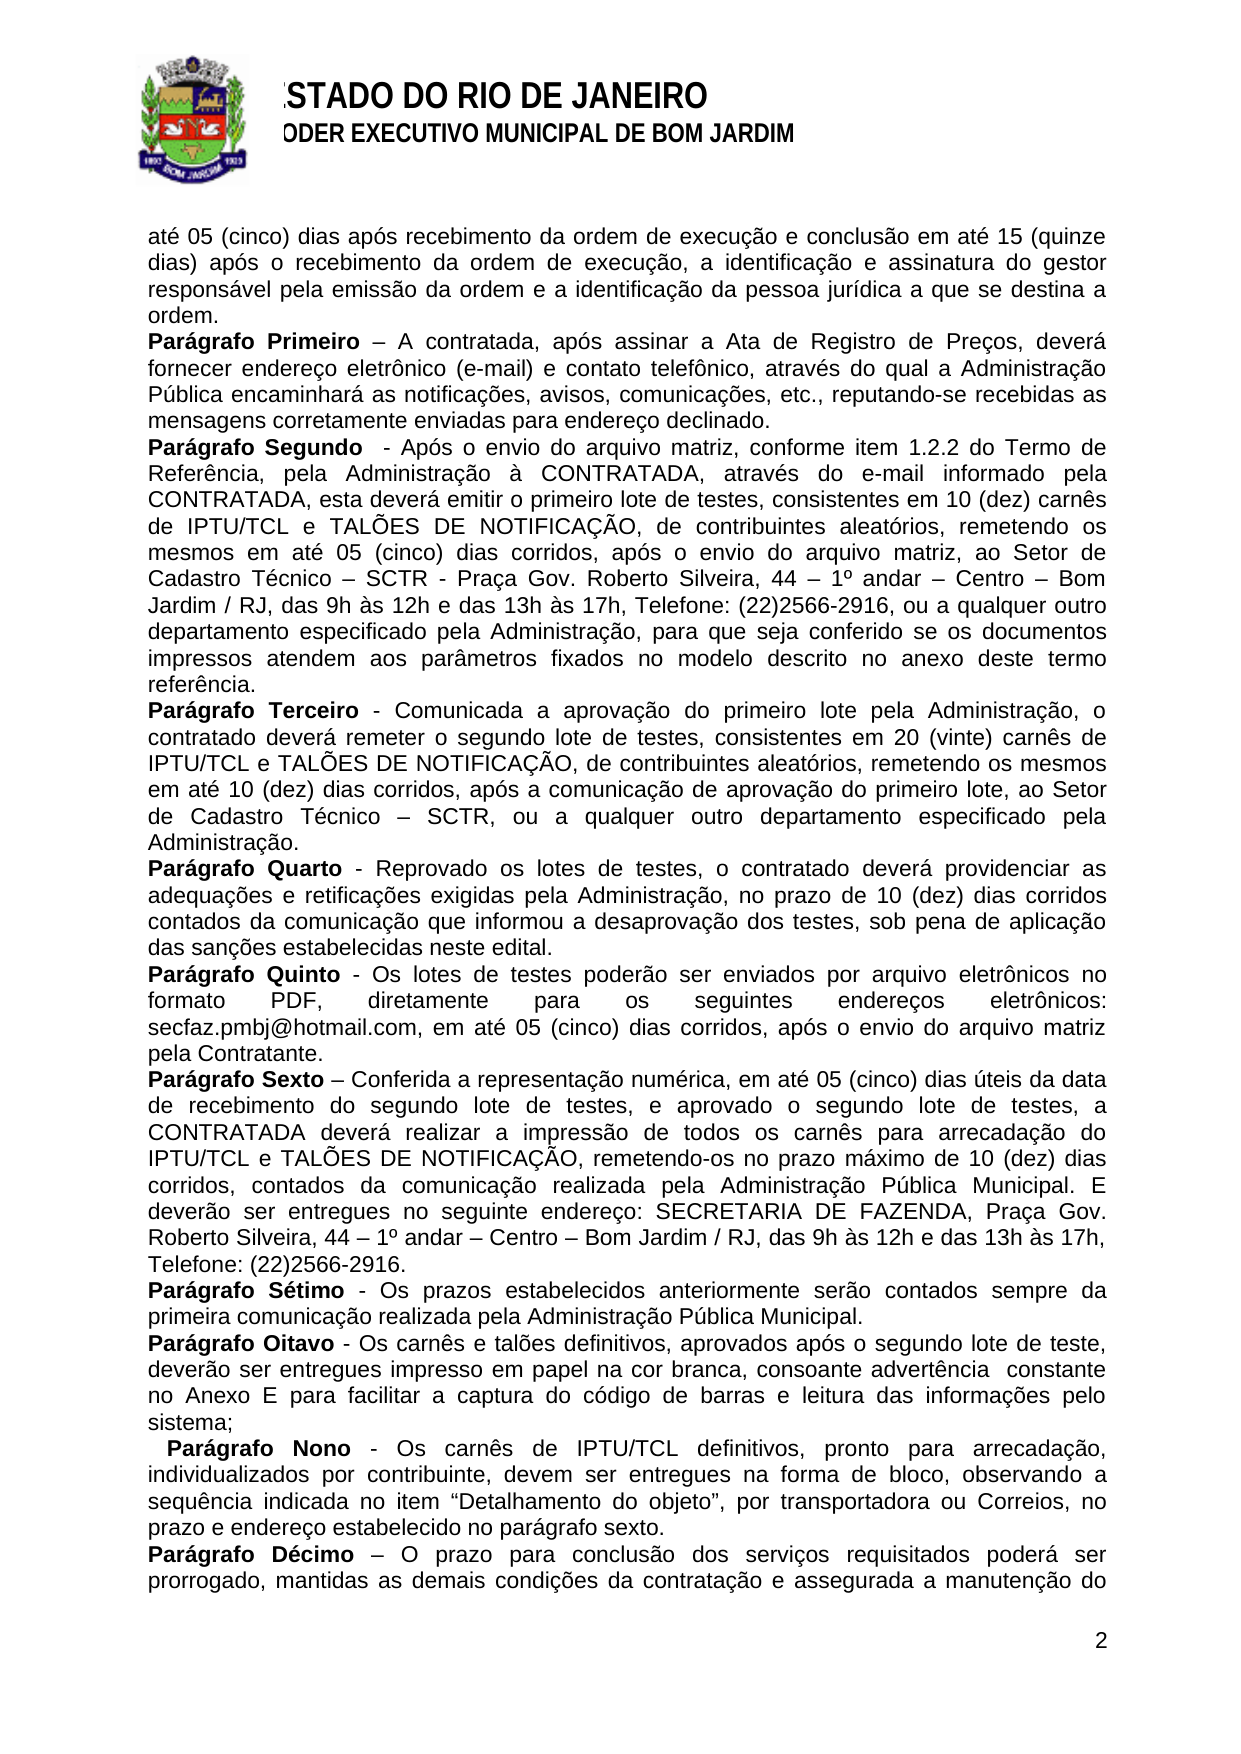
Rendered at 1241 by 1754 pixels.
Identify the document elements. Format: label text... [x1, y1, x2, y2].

text Parágrafo Nono - Os carnês de IPTU/TCL definitivos, pronto para arrecadação, individualizados por contribuinte, devem ser entregues na forma de bloco, observando a sequência indicada no item “Detalhamento do objeto”, por transportadora ou Correios, no prazo e endereço estabelecido no parágrafo sexto. [148, 1435, 1107, 1541]
text Parágrafo Sexto – Conferida a representação numérica, em até 05 (cinco) dias úteis da data de recebimento do segundo lote de testes, e aprovado o segundo lote de testes, a CONTRATADA deverá realizar a impressão de todos os carnês para arrecadação do IPTU/TCL e TALÕES DE NOTIFICAÇÃO, remetendo-os no prazo máximo de 10 (dez) dias corridos, contados da comunicação realizada pela Administração Pública Municipal. E deverão ser entregues no seguinte endereço: SECRETARIA DE FAZENDA, Praça Gov. Roberto Silveira, 44 – 1º andar – Centro – Bom Jardim / RJ, das 9h às 12h e das 13h às 17h, Telefone: (22)2566-2916. [148, 1066, 1107, 1277]
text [148, 1541, 1107, 1593]
text Parágrafo Quinto - Os lotes de testes poderão ser enviados por arquivo eletrônicos no formato PDF, diretamente para os seguintes endereços eletrônicos: secfaz.pmbj@hotmail.com, em até 05 (cinco) dias corridos, após o envio do arquivo matriz pela Contratante. [148, 961, 1107, 1066]
text Parágrafo Sétimo - Os prazos estabelecidos anteriormente serão contados sempre da primeira comunicação realizada pela Administração Pública Municipal. [148, 1277, 1107, 1330]
text Parágrafo Oitavo - Os carnês e talões definitivos, aprovados após o segundo lote de teste, deverão ser entregues impresso em papel na cor branca, consoante advertência constante no Anexo E para facilitar a captura do código de barras e leitura das informações pelo sistema; [148, 1330, 1107, 1435]
text Parágrafo Primeiro – A contratada, após assinar a Ata de Registro de Preços, deverá fornecer endereço eletrônico (e-mail) e contato telefônico, através do qual a Administração Pública encaminhará as notificações, avisos, comunicações, etc., reputando-se recebidas as mensagens corretamente enviadas para endereço declinado. [148, 328, 1107, 434]
text Parágrafo Quarto - Reprovado os lotes de testes, o contratado deverá providenciar as adequações e retificações exigidas pela Administração, no prazo de 10 (dez) dias corridos contados da comunicação que informou a desaprovação dos testes, sob pena de aplicação das sanções estabelecidas neste edital. [148, 855, 1107, 961]
text Parágrafo Terceiro - Comunicada a aprovação do primeiro lote pela Administração, o contratado deverá remeter o segundo lote de testes, consistentes em 20 (vinte) carnês de IPTU/TCL e TALÕES DE NOTIFICAÇÃO, de contribuintes aleatórios, remetendo os mesmos em até 10 (dez) dias corridos, após a comunicação de aprovação do primeiro lote, ao Setor de Cadastro Técnico – SCTR, ou a qualquer outro departamento especificado pela Administração. [148, 697, 1107, 855]
text Parágrafo Segundo - Após o envio do arquivo matriz, conforme item 1.2.2 do Termo de Referência, pela Administração à CONTRATADA, através do e-mail informado pela CONTRATADA, esta deverá emitir o primeiro lote de testes, consistentes em 10 (dez) carnês de IPTU/TCL e TALÕES DE NOTIFICAÇÃO, de contribuintes aleatórios, remetendo os mesmos em até 05 (cinco) dias corridos, após o envio do arquivo matriz, ao Setor de Cadastro Técnico – SCTR - Praça Gov. Roberto Silveira, 44 – 1º andar – Centro – Bom Jardim / RJ, das 9h às 12h e das 13h às 17h, Telefone: (22)2566-2916, ou a qualquer outro departamento especificado pela Administração, para que seja conferido se os documentos impressos atendem aos parâmetros fixados no modelo descrito no anexo deste termo referência. [148, 434, 1107, 697]
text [148, 201, 1107, 328]
